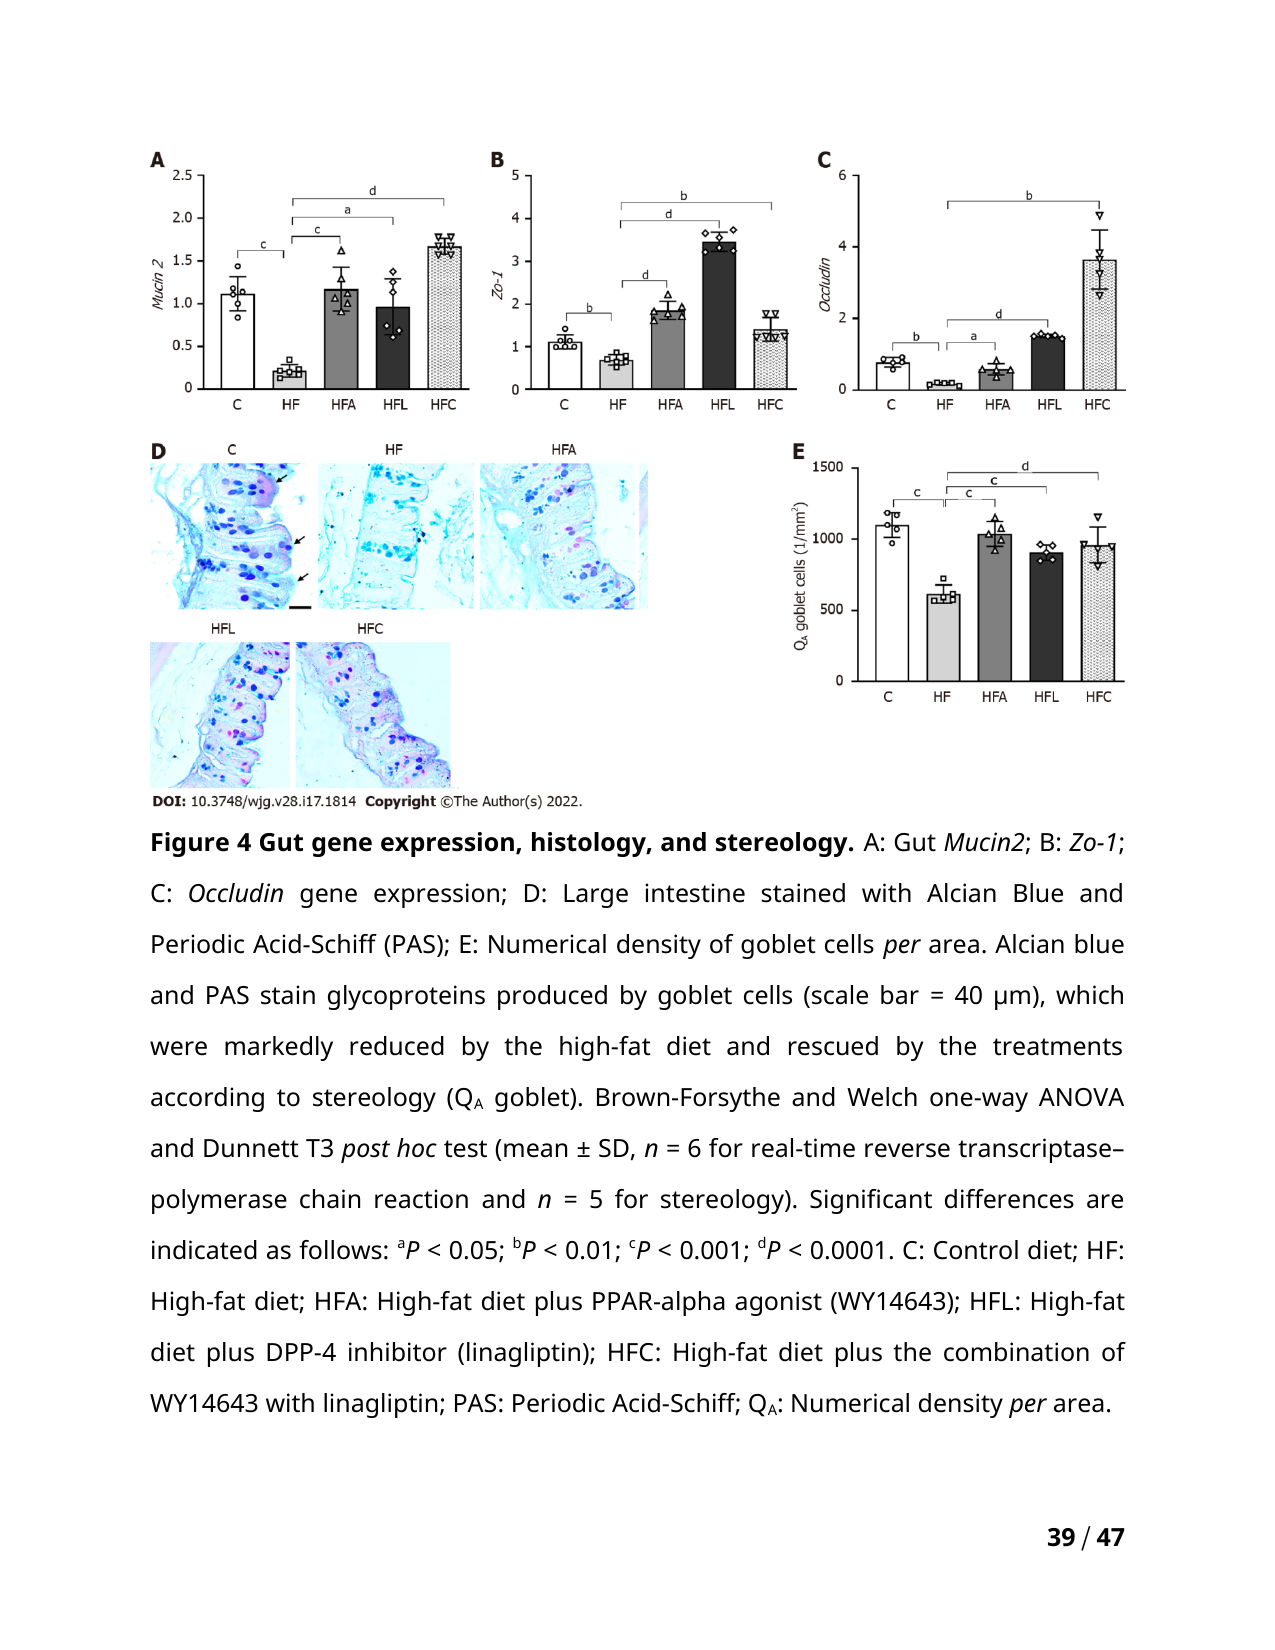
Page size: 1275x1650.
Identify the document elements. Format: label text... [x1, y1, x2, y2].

picture [150, 150, 1126, 810]
text Figure 4 Gut gene expression, histology, and stereology. A: Gut Mucin2; B: Zo-1; C: Occludin gene expression; D: Large intestine stained with Alcian Blue and Periodic Acid-Schiff (PAS); E: Numerical density of goblet cells per area. Alcian blue and PAS stain glycoproteins produced by goblet cells (scale bar = 40 μm), which were markedly reduced by the high-fat diet and rescued by the treatments according to stereology (QA goblet). Brown-Forsythe and Welch one-way ANOVA and Dunnett T3 post hoc test (mean ± SD, n = 6 for real-time reverse transcriptase–polymerase chain reaction and n = 5 for stereology). Significant differences are indicated as follows: aP < 0.05; bP < 0.01; cP < 0.001; dP < 0.0001. C: Control diet; HF: High-fat diet; HFA: High-fat diet plus PPAR-alpha agonist (WY14643); HFL: High-fat diet plus DPP-4 inhibitor (linagliptin); HFC: High-fat diet plus the combination of WY14643 with linagliptin; PAS: Periodic Acid-Schiff; QA: Numerical density per area. [150, 824, 1125, 1420]
